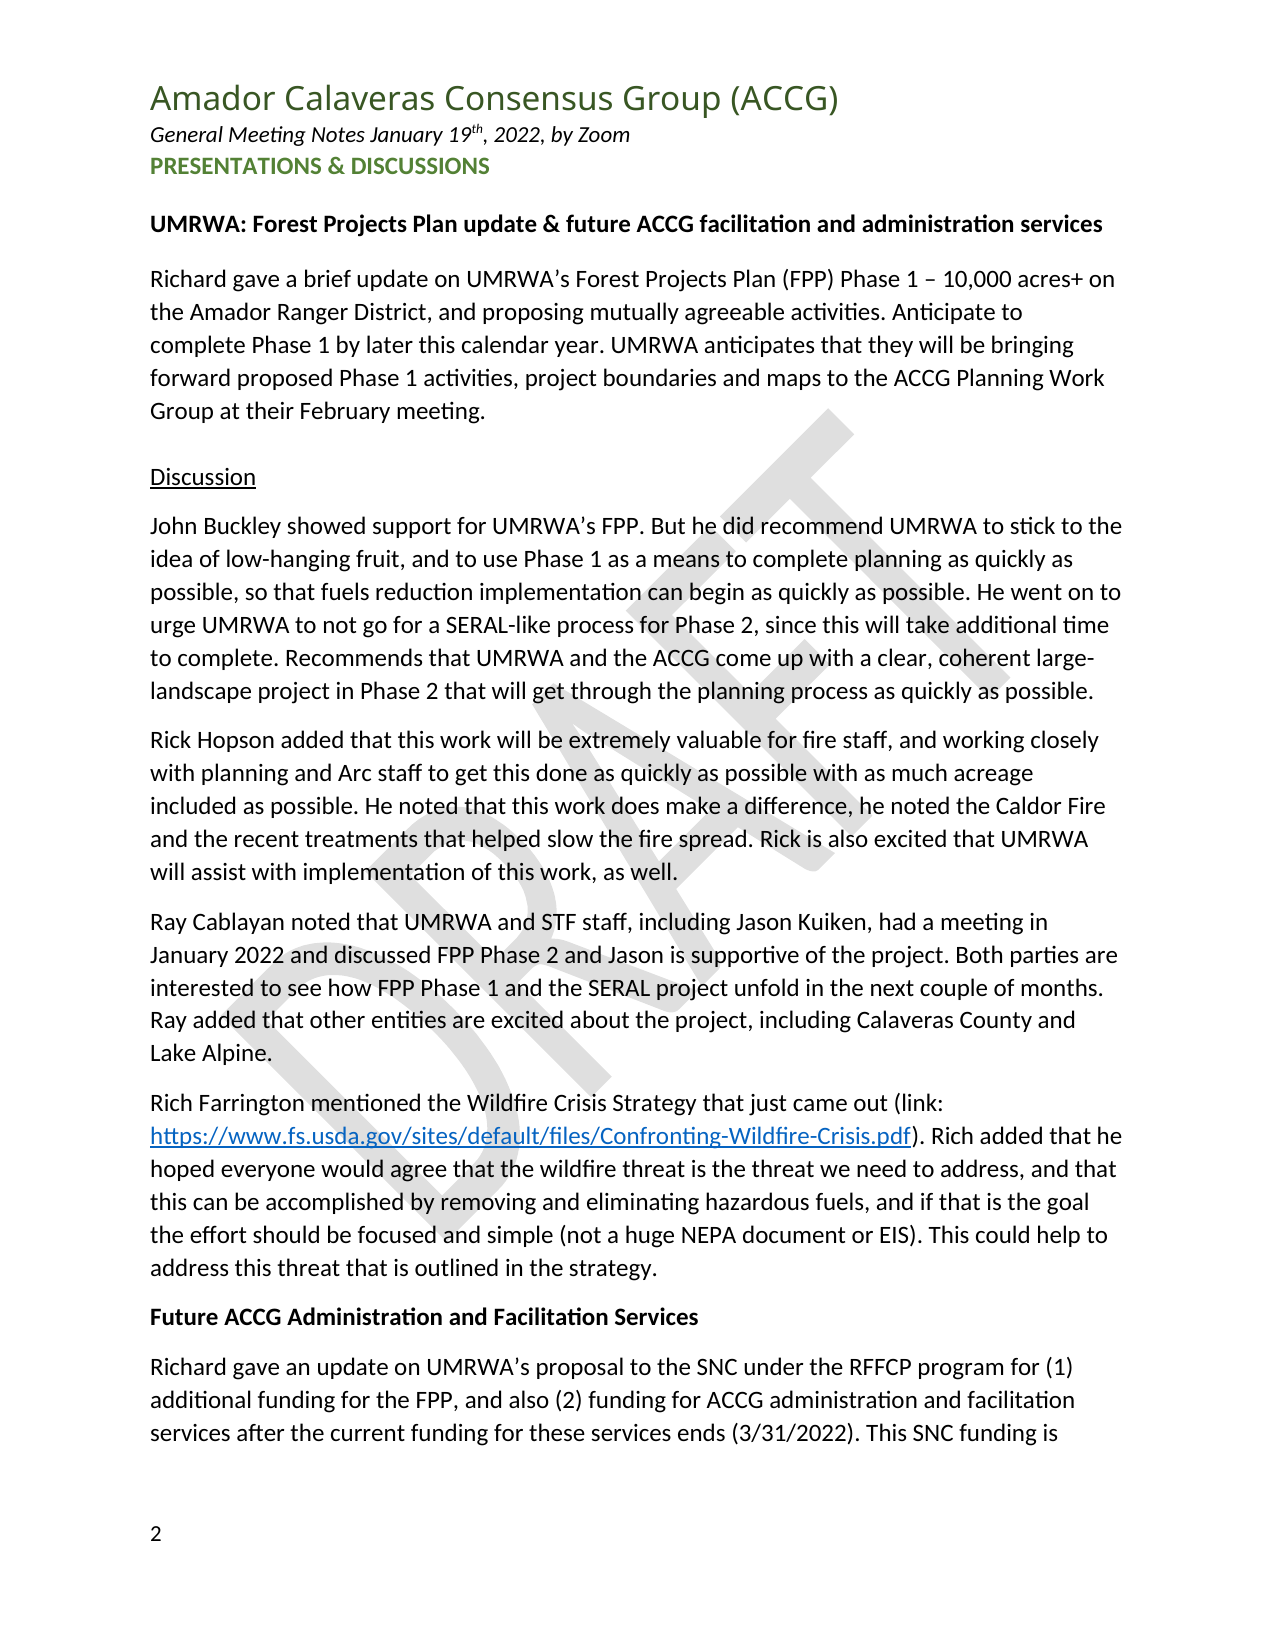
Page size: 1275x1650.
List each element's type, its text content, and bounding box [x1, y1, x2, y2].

subtitle PRESENTATIONS & DISCUSSIONS [150, 150, 1125, 181]
text Rich Farrington mentioned the Wildfire Crisis Strategy that just came out (link: https://www.fs.usda.gov/sites/default/files/Confronting-Wildfire-Crisis.pdf). Rich added that he hoped everyone would agree that the wildfire threat is the threat we need to address, and that this can be accomplished by removing and eliminating hazardous fuels, and if that is the goal the effort should be focused and simple (not a huge NEPA document or EIS). This could help to address this threat that is outlined in the strategy. [150, 1087, 1125, 1282]
text John Buckley showed support for UMRWA’s FPP. But he did recommend UMRWA to stick to the idea of low-hanging fruit, and to use Phase 1 as a means to complete planning as quickly as possible, so that fuels reduction implementation can begin as quickly as possible. He went on to urge UMRWA to not go for a SERAL-like process for Phase 2, since this will take additional time to complete. Recommends that UMRWA and the ACCG come up with a clear, coherent large-landscape project in Phase 2 that will get through the planning process as quickly as possible. [150, 511, 1125, 706]
subtitle UMRWA: Forest Projects Plan update & future ACCG facilitation and administration services [150, 208, 1125, 238]
text Discussion [150, 461, 1125, 491]
subtitle Richard gave a brief update on UMRWA’s Forest Projects Plan (FPP) Phase 1 – 10,000 acres+ on the Amador Ranger District, and proposing mutually agreeable activities. Anticipate to complete Phase 1 by later this calendar year. UMRWA anticipates that they will be bringing forward proposed Phase 1 activities, project boundaries and maps to the ACCG Planning Work Group at their February meeting. [150, 263, 1125, 426]
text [150, 1351, 1125, 1447]
text Ray Cablayan noted that UMRWA and STF staff, including Jason Kuiken, had a meeting in January 2022 and discussed FPP Phase 2 and Jason is supportive of the project. Both parties are interested to see how FPP Phase 1 and the SERAL project unfold in the next couple of months. Ray added that other entities are excited about the project, including Calaveras County and Lake Alpine. [150, 906, 1125, 1068]
text Future ACCG Administration and Facilitation Services [150, 1301, 1125, 1332]
text Rick Hopson added that this work will be extremely valuable for fire staff, and working closely with planning and Arc staff to get this done as quickly as possible with as much acreage included as possible. He noted that this work does make a difference, he noted the Caldor Fire and the recent treatments that helped slow the fire spread. Rick is also excited that UMRWA will assist with implementation of this work, as well. [150, 725, 1125, 887]
